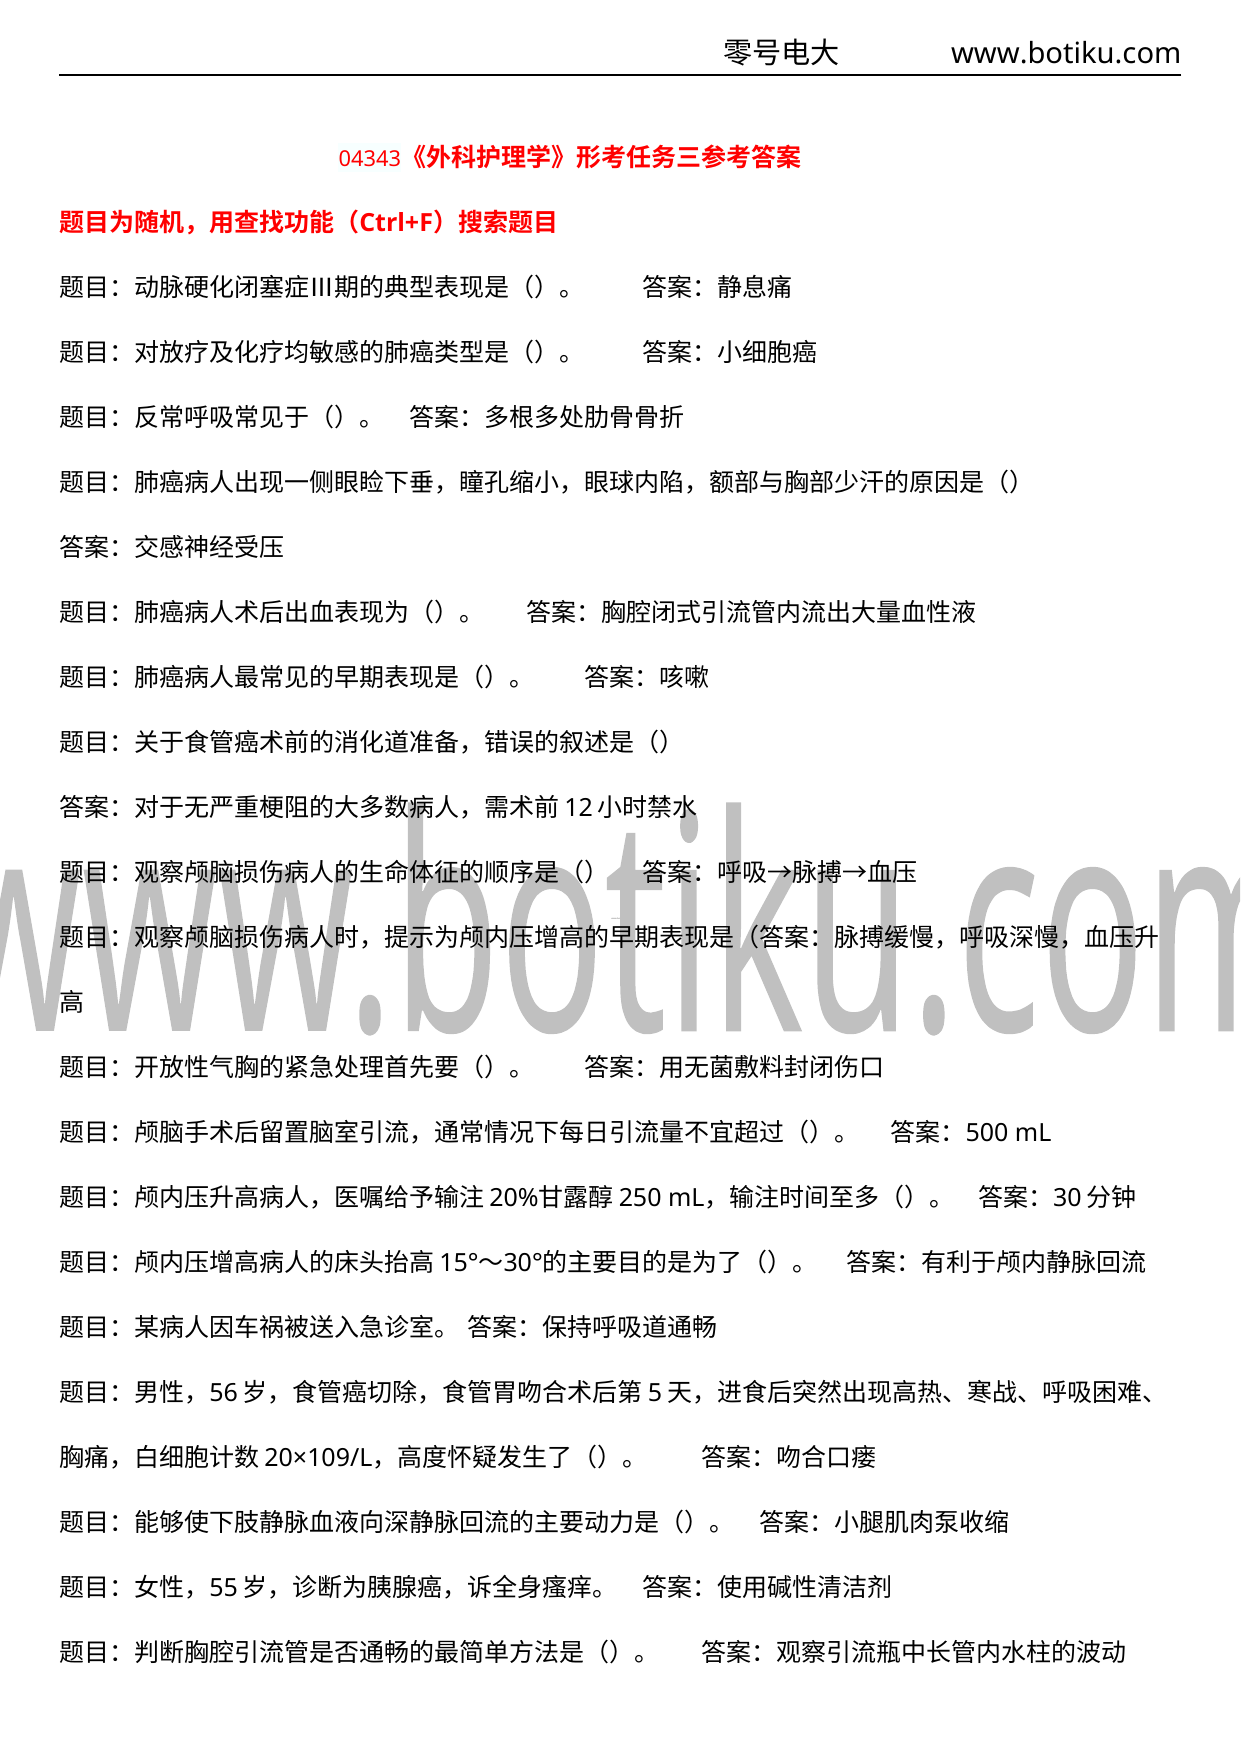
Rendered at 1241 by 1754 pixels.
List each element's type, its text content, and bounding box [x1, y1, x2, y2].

text 题目：颅内压增高病人的床头抬高15°～30°的主要目的是为了（）。 答案：有利于颅内静脉回流 [59, 1228, 1181, 1293]
text 题目：女性，55岁，诊断为胰腺癌，诉全身瘙痒。 答案：使用碱性清洁剂 [59, 1553, 1181, 1618]
text 题目：肺癌病人术后出血表现为（）。 答案：胸腔闭式引流管内流出大量血性液 [59, 578, 1181, 643]
text 题目：观察颅脑损伤病人时，提示为颅内压增高的早期表现是（答案：脉搏缓慢，呼吸深慢，血压升高 [59, 903, 1181, 1033]
text 04343《外科护理学》形考任务三参考答案 [59, 123, 1181, 188]
text 答案：对于无严重梗阻的大多数病人，需术前12小时禁水 [59, 773, 1181, 838]
text 题目：颅内压升高病人，医嘱给予输注20%甘露醇250 mL，输注时间至多（）。 答案：30分钟 [59, 1163, 1181, 1228]
text 题目：能够使下肢静脉血液向深静脉回流的主要动力是（）。 答案：小腿肌肉泵收缩 [59, 1488, 1181, 1553]
text 题目：关于食管癌术前的消化道准备，错误的叙述是（） [59, 708, 1181, 773]
text 题目：肺癌病人出现一侧眼睑下垂，瞳孔缩小，眼球内陷，额部与胸部少汗的原因是（） [59, 448, 1181, 513]
text 题目为随机，用查找功能（Ctrl+F）搜索题目 [59, 188, 1181, 253]
text 题目：动脉硬化闭塞症Ⅲ期的典型表现是（）。 答案：静息痛 [59, 253, 1181, 318]
text 题目：反常呼吸常见于（）。 答案：多根多处肋骨骨折 [59, 383, 1181, 448]
text 题目：判断胸腔引流管是否通畅的最简单方法是（）。 答案：观察引流瓶中长管内水柱的波动 [59, 1618, 1181, 1683]
text 题目：对放疗及化疗均敏感的肺癌类型是（）。 答案：小细胞癌 [59, 318, 1181, 383]
text 题目：男性，56岁，食管癌切除，食管胃吻合术后第5天，进食后突然出现高热、寒战、呼吸困难、胸痛，白细胞计数20×109/L，高度怀疑发生了（）。 答案：吻合口瘘 [59, 1358, 1181, 1488]
text 题目：颅脑手术后留置脑室引流，通常情况下每日引流量不宜超过（）。 答案：500 mL [59, 1098, 1181, 1163]
text 答案：交感神经受压 [59, 513, 1181, 578]
text 题目：观察颅脑损伤病人的生命体征的顺序是（） 答案：呼吸→脉搏→血压 [59, 838, 1181, 903]
text 题目：开放性气胸的紧急处理首先要（）。 答案：用无菌敷料封闭伤口 [59, 1033, 1181, 1098]
text 题目：某病人因车祸被送入急诊室。 答案：保持呼吸道通畅 [59, 1293, 1181, 1358]
text 题目：肺癌病人最常见的早期表现是（）。 答案：咳嗽 [59, 643, 1181, 708]
